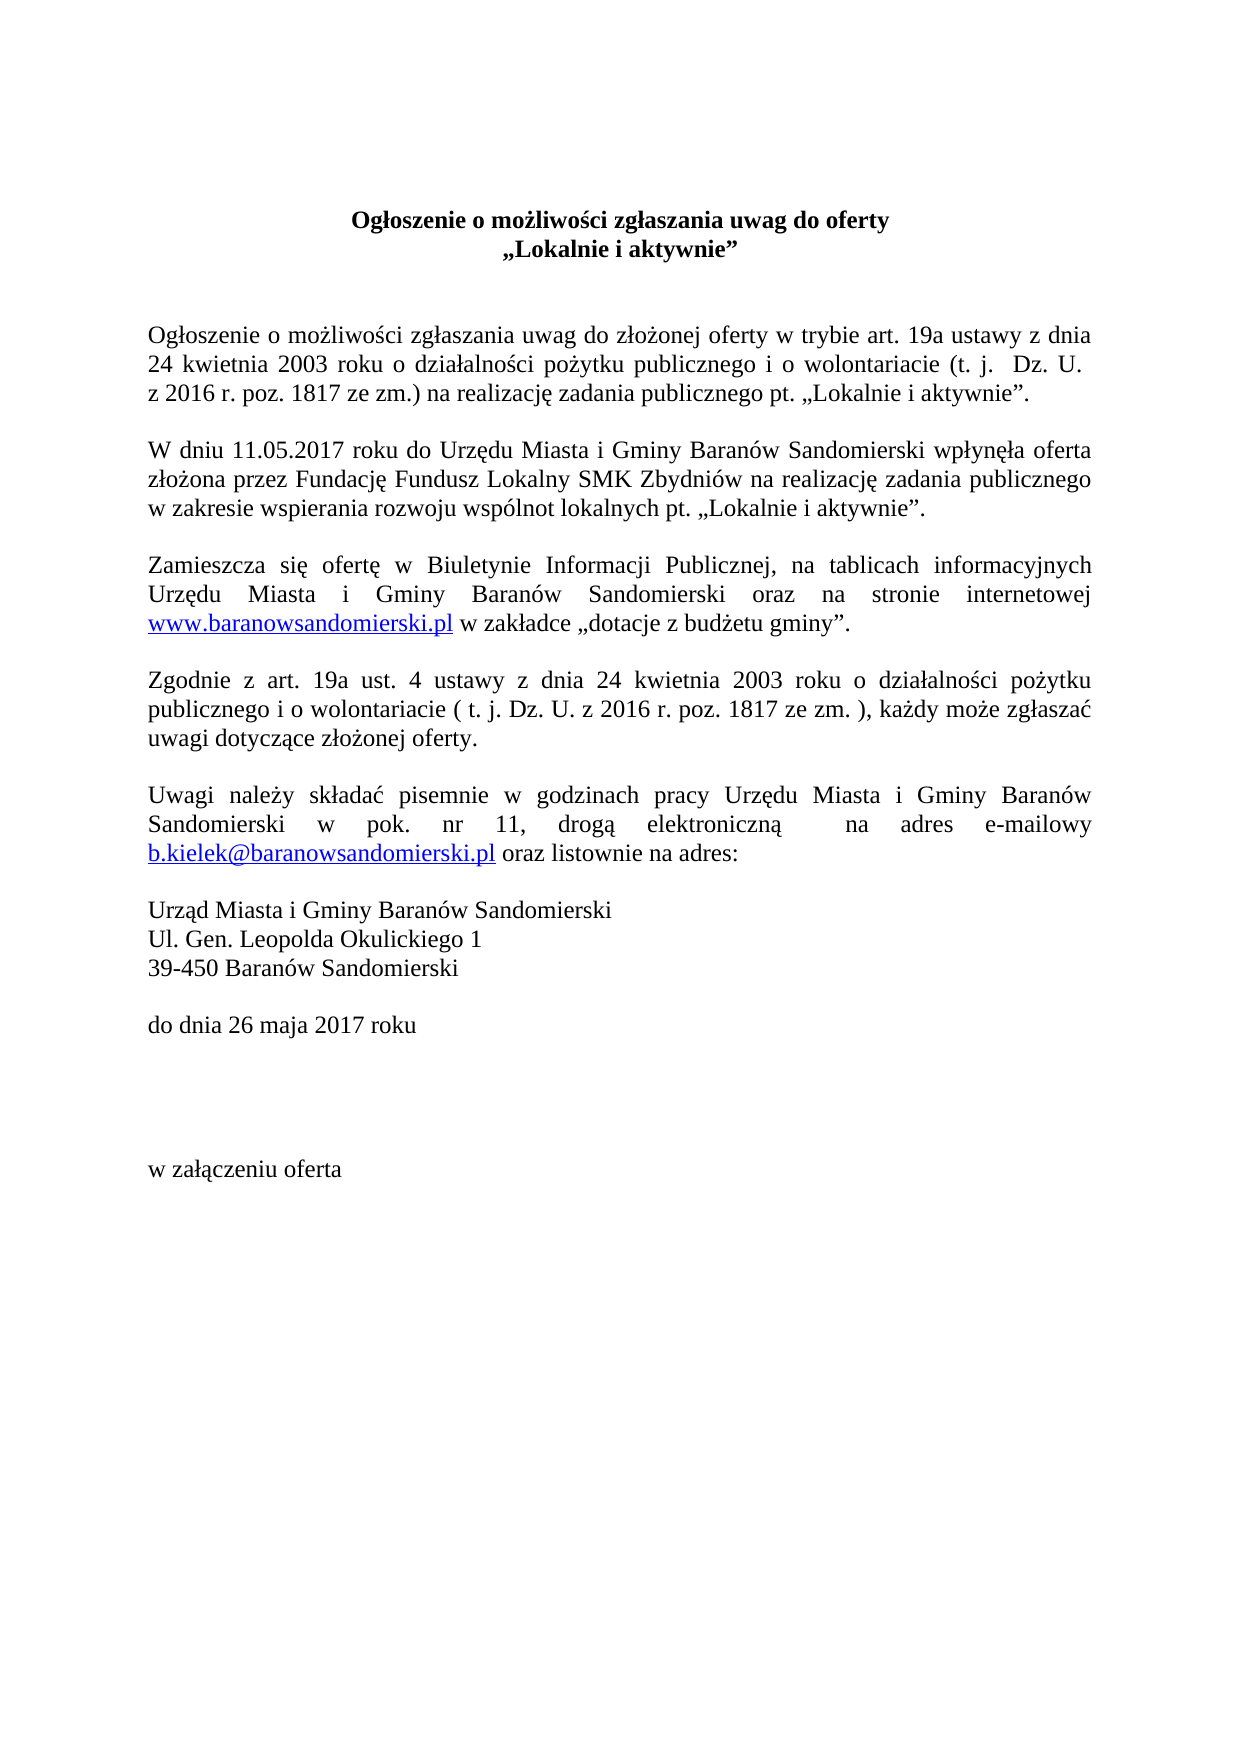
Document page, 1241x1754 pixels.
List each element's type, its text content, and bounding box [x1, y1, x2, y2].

text Ogłoszenie o możliwości zgłaszania uwag do złożonej oferty w trybie art. 19a ustawy z dnia 24 kwietnia 2003 roku o działalności pożytku publicznego i o wolontariacie (t. j. Dz. U. z 2016 r. poz. 1817 ze zm.) na realizację zadania publicznego pt. „Lokalnie i aktywnie”. [148, 320, 1093, 406]
text Ogłoszenie o możliwości zgłaszania uwag do oferty [148, 205, 1093, 234]
text do dnia 26 maja 2017 roku [148, 1010, 1093, 1039]
text W dniu 11.05.2017 roku do Urzędu Miasta i Gminy Baranów Sandomierski wpłynęła oferta złożona przez Fundację Fundusz Lokalny SMK Zbydniów na realizację zadania publicznego w zakresie wspierania rozwoju wspólnot lokalnych pt. „Lokalnie i aktywnie”. [148, 435, 1093, 521]
text Zamieszcza się ofertę w Biuletynie Informacji Publicznej, na tablicach informacyjnych Urzędu Miasta i Gminy Baranów Sandomierski oraz na stronie internetowej www.baranowsandomierski.pl w zakładce „dotacje z budżetu gminy”. [148, 550, 1093, 636]
text Uwagi należy składać pisemnie w godzinach pracy Urzędu Miasta i Gminy Baranów Sandomierski w pok. nr 11, drogą elektroniczną na adres e-mailowy b.kielek@baranowsandomierski.pl oraz listownie na adres: [148, 780, 1093, 866]
text „Lokalnie i aktywnie” [148, 234, 1093, 263]
text w załączeniu oferta [148, 1154, 1093, 1183]
text Ul. Gen. Leopolda Okulickiego 1 [148, 924, 1093, 953]
text Urząd Miasta i Gminy Baranów Sandomierski [148, 895, 1093, 924]
text Zgodnie z art. 19a ust. 4 ustawy z dnia 24 kwietnia 2003 roku o działalności pożytku publicznego i o wolontariacie ( t. j. Dz. U. z 2016 r. poz. 1817 ze zm. ), każdy może zgłaszać uwagi dotyczące złożonej oferty. [148, 665, 1093, 751]
text 39-450 Baranów Sandomierski [148, 953, 1093, 981]
